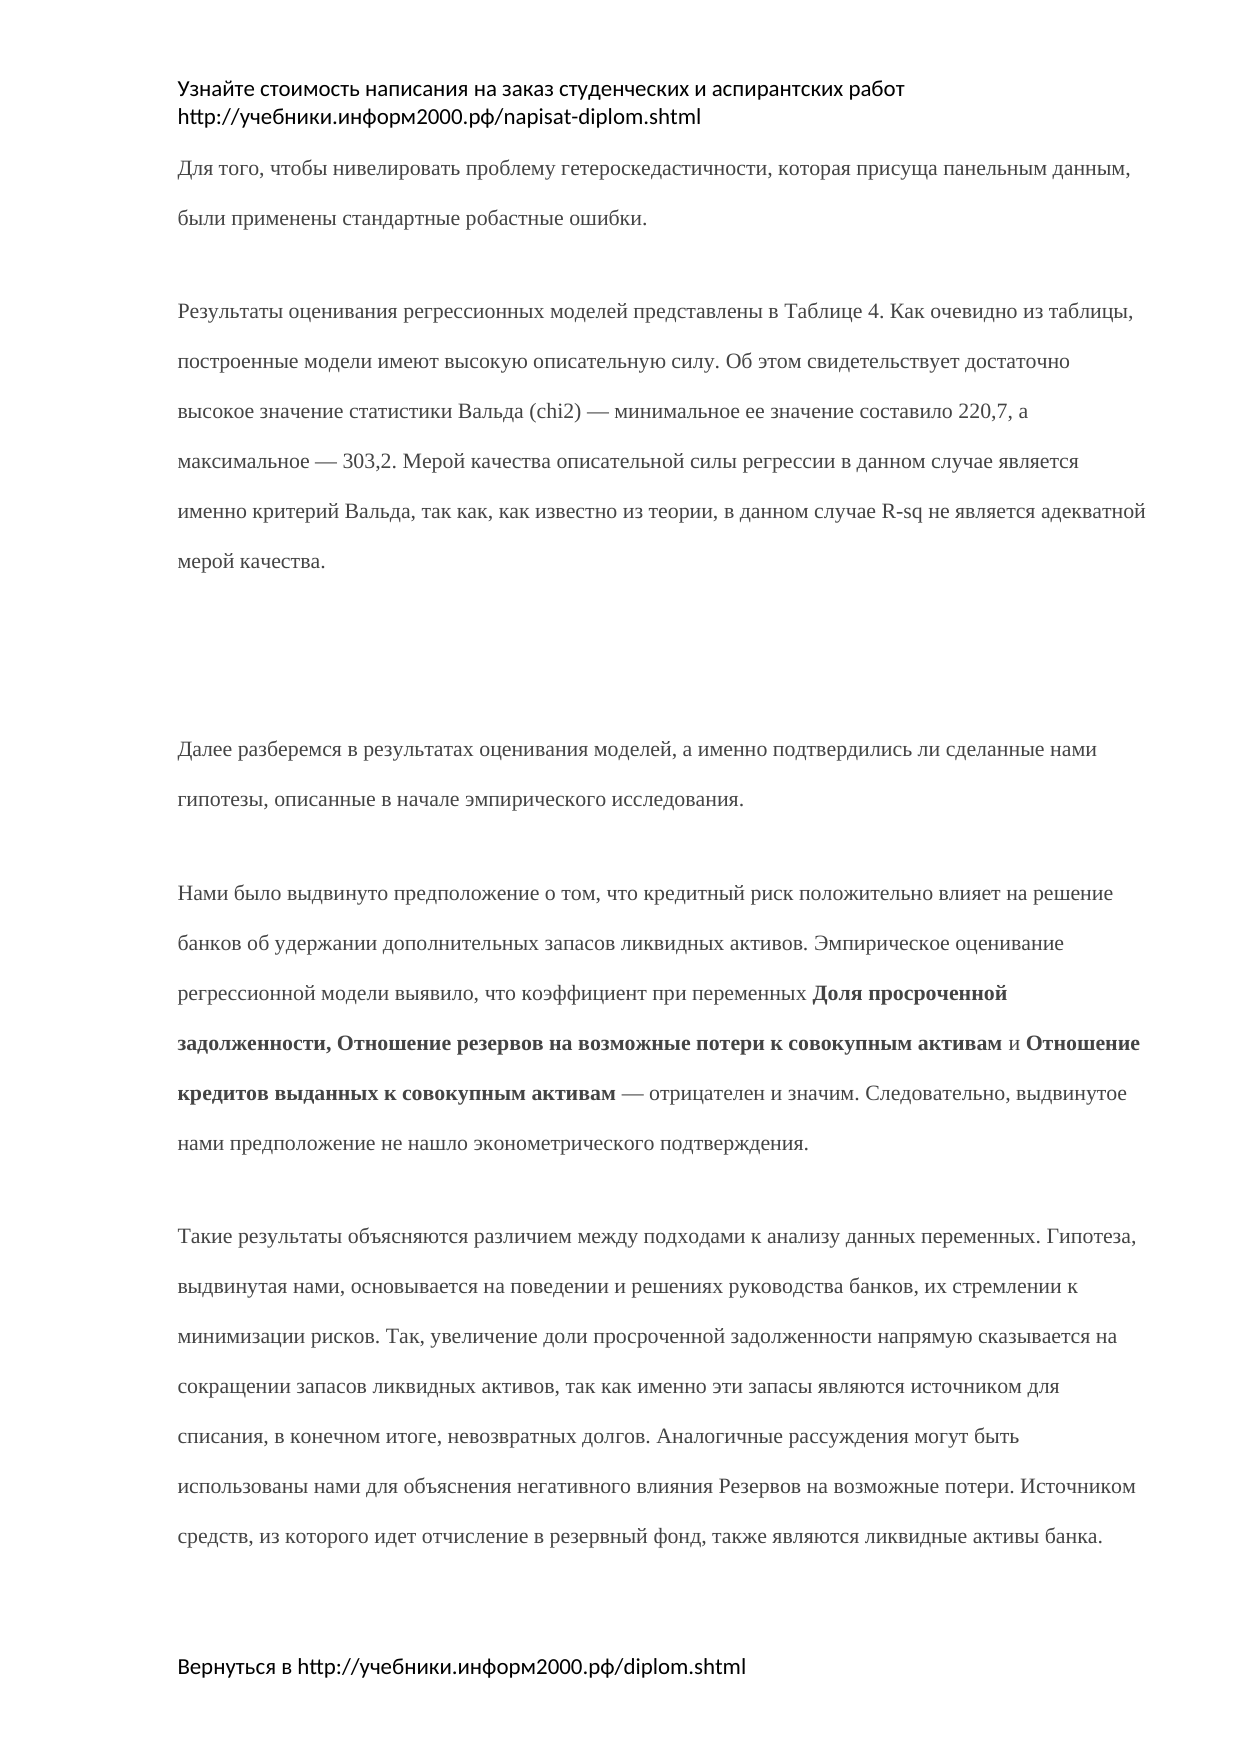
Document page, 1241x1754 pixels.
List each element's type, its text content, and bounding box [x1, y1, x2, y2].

text Результаты оценивания регрессионных моделей представлены в Таблице 4. Как очевидно из таблицы, построенные модели имеют высокую описательную силу. Об этом свидетельствует достаточно высокое значение статистики Вальда (chi2) — минимальное ее значение составило 220,7, а максимальное — 303,2. Мерой качества описательной силы регрессии в данном случае является именно критерий Вальда, так как, как известно из теории, в данном случае R-sq не является адекватной мерой качества. [177, 273, 1152, 573]
text Для того, чтобы нивелировать проблему гетероскедастичности, которая присуща панельным данным, были применены стандартные робастные ошибки. [177, 130, 1152, 230]
text Такие результаты объясняются различием между подходами к анализу данных переменных. Гипотеза, выдвинутая нами, основывается на поведении и решениях руководства банков, их стремлении к минимизации рисков. Так, увеличение доли просроченной задолженности напрямую сказывается на сокращении запасов ликвидных активов, так как именно эти запасы являются источником для списания, в конечном итоге, невозвратных долгов. Аналогичные рассуждения могут быть использованы нами для объяснения негативного влияния Резервов на возможные потери. Источником средств, из которого идет отчисление в резервный фонд, также являются ликвидные активы банка. [177, 1198, 1152, 1548]
text Далее разберемся в результатах оценивания моделей, а именно подтвердились ли сделанные нами гипотезы, описанные в начале эмпирического исследования. [177, 711, 1152, 811]
text Нами было выдвинуто предположение о том, что кредитный риск положительно влияет на решение банков об удержании дополнительных запасов ликвидных активов. Эмпирическое оценивание регрессионной модели выявило, что коэффициент при переменных Доля просроченной задолженности, Отношение резервов на возможные потери к совокупным активам и Отношение кредитов выданных к совокупным активам — отрицателен и значим. Следовательно, выдвинутое нами предположение не нашло эконометрического подтверждения. [177, 855, 1152, 1155]
